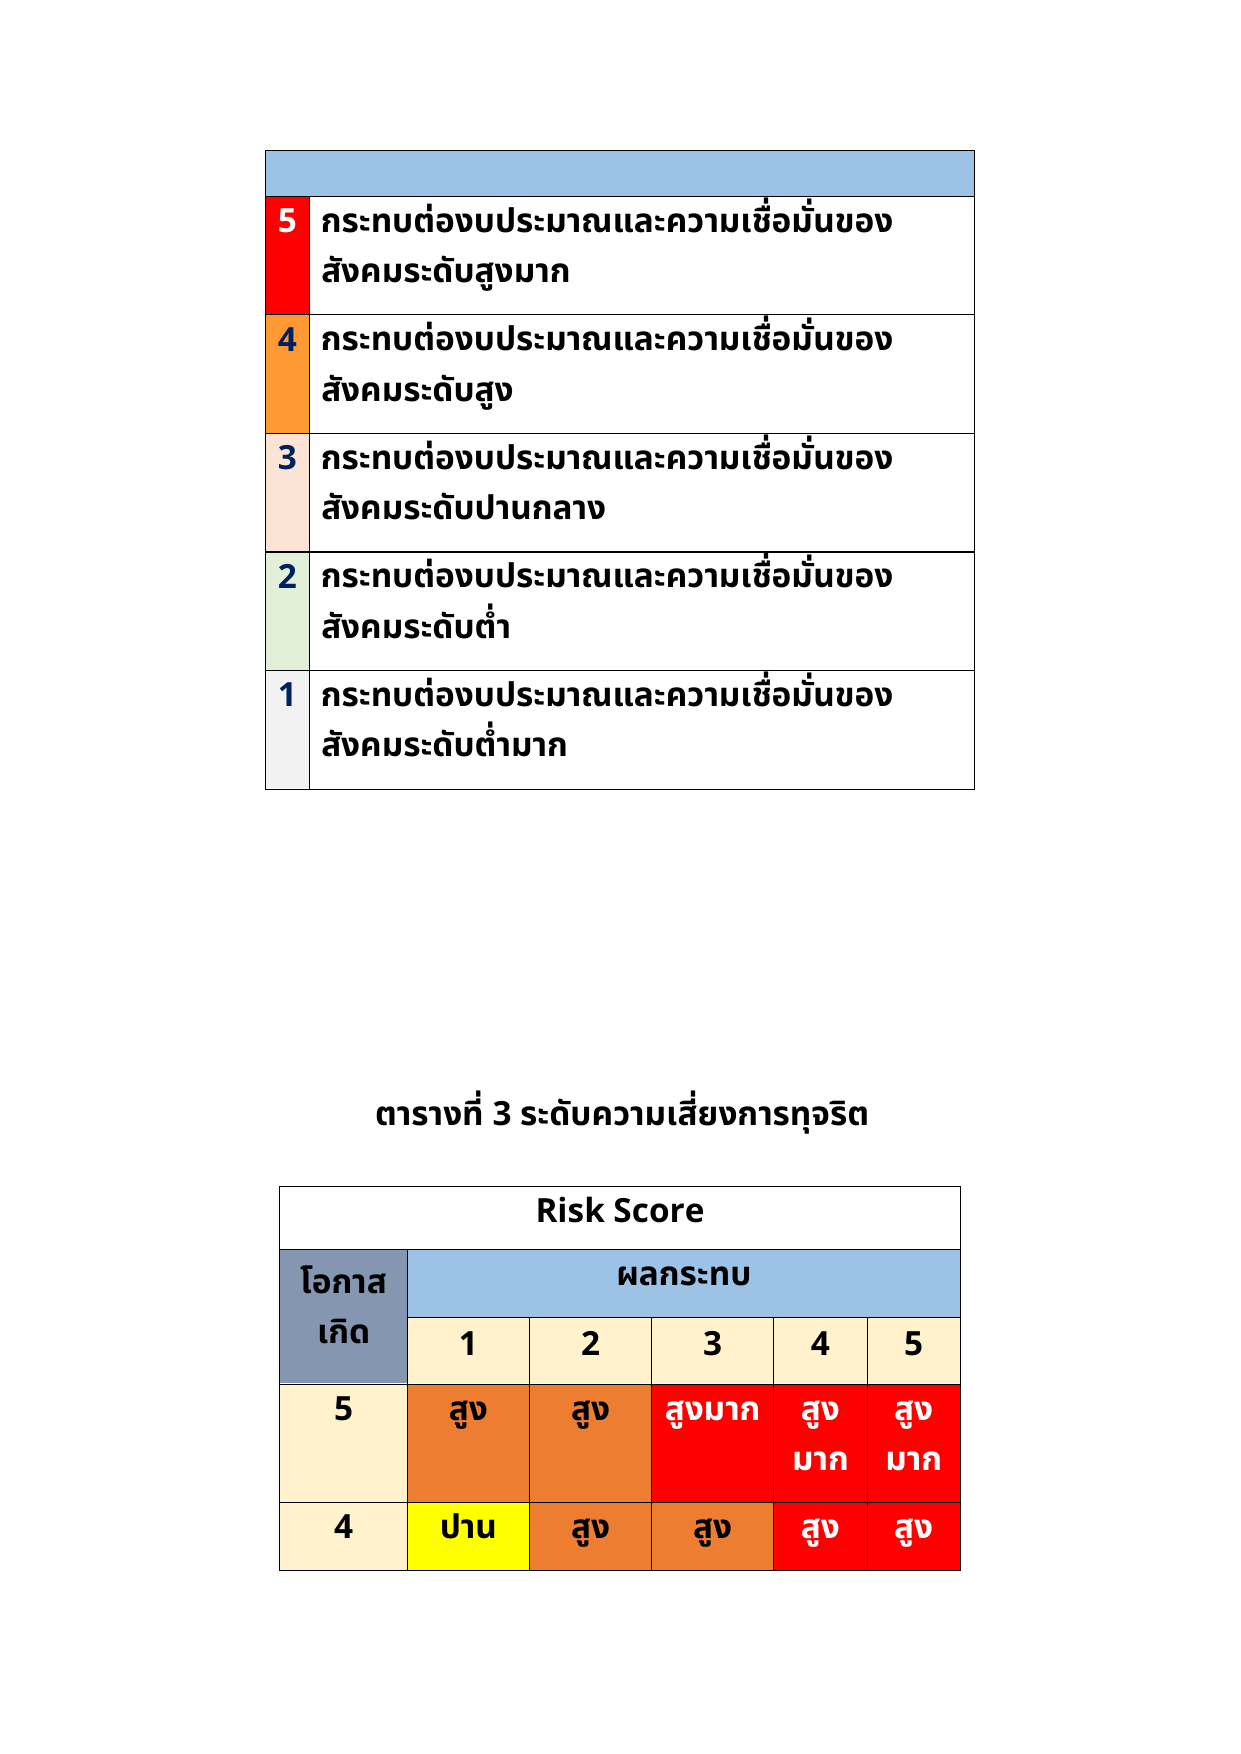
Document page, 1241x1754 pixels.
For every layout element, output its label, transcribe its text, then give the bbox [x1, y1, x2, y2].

table_cell สูง [530, 1503, 651, 1570]
table_cell 4 [266, 315, 309, 433]
table_cell 5 [266, 197, 309, 314]
table_cell สูงมาก [868, 1503, 960, 1570]
table_cell สูงมาก [774, 1503, 867, 1570]
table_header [266, 151, 974, 196]
table_cell 4 [774, 1318, 867, 1383]
table_cell 2 [266, 553, 309, 670]
table_cell 5 [868, 1318, 960, 1383]
table_cell กระทบต่องบประมาณและความเชื่อมั่นของสังคมระดับสูงมาก [310, 197, 974, 314]
table_cell กระทบต่องบประมาณและความเชื่อมั่นของสังคมระดับปานกลาง [310, 434, 974, 551]
table_cell สูงมาก [868, 1385, 960, 1502]
table_cell 1 [408, 1318, 529, 1383]
table_cell กระทบต่องบประมาณและความเชื่อมั่นของสังคมระดับต่ำ [310, 553, 974, 670]
table_cell กระทบต่องบประมาณและความเชื่อมั่นของสังคมระดับต่ำมาก [310, 671, 974, 788]
table_cell โอกาสเกิด [280, 1250, 407, 1383]
table_cell ปานกลาง [408, 1503, 529, 1570]
table_cell 3 [266, 434, 309, 551]
table_header Risk Score [280, 1187, 960, 1249]
table_cell สูงมาก [774, 1385, 867, 1502]
table_cell 3 [652, 1318, 773, 1383]
table_cell 4 [280, 1503, 407, 1570]
table_cell ผลกระทบ [408, 1250, 960, 1317]
table_cell 5 [280, 1385, 407, 1502]
table_cell สูง [408, 1385, 529, 1502]
text ตารางที่ 3 ระดับความเสี่ยงการทุจริต [300, 1090, 1090, 1141]
table_cell สูง [530, 1385, 651, 1502]
table_cell สูง [652, 1503, 773, 1570]
table_cell 2 [530, 1318, 651, 1383]
table_cell กระทบต่องบประมาณและความเชื่อมั่นของสังคมระดับสูง [310, 315, 974, 433]
table_cell สูงมาก [652, 1385, 773, 1502]
table_cell 1 [266, 671, 309, 788]
